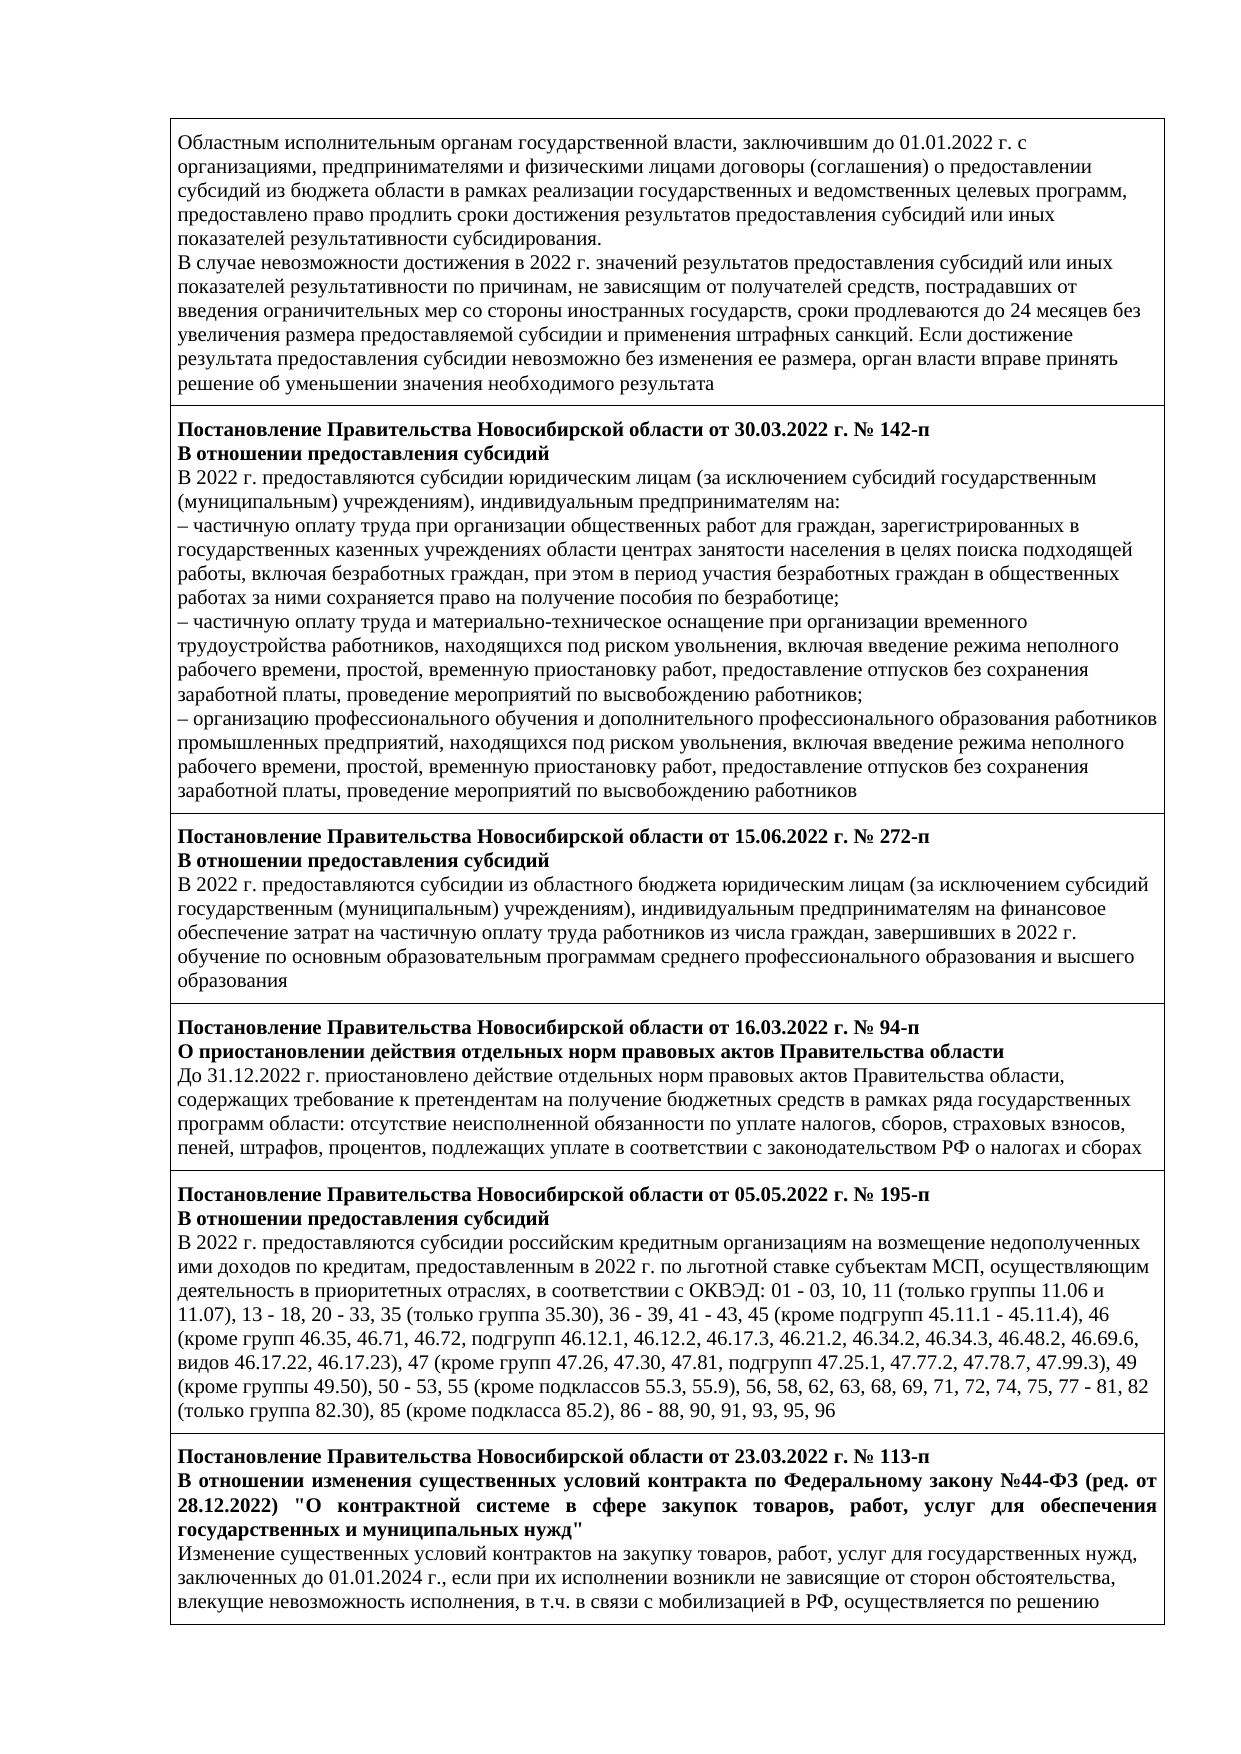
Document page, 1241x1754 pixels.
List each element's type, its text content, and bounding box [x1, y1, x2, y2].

table_cell Постановление Правительства Новосибирской области от 15.06.2022 г. № 272-п В отношении предоставления субсидий В 2022 г. предоставляются субсидии из областного бюджета юридическим лицам (за исключением субсидий государственным (муниципальным) учреждениям), индивидуальным предпринимателям на финансовое обеспечение затрат на частичную оплату труда работников из числа граждан, завершивших в 2022 г. обучение по основным образовательным программам среднего профессионального образования и высшего образования [171, 814, 1164, 1003]
table_cell Постановление Правительства Новосибирской области от 30.03.2022 г. № 142-п В отношении предоставления субсидий В 2022 г. предоставляются субсидии юридическим лицам (за исключением субсидий государственным (муниципальным) учреждениям), индивидуальным предпринимателям на: – частичную оплату труда при организации общественных работ для граждан, зарегистрированных в государственных казенных учреждениях области центрах занятости населения в целях поиска подходящей работы, включая безработных граждан, при этом в период участия безработных граждан в общественных работах за ними сохраняется право на получение пособия по безработице; – частичную оплату труда и материально-техническое оснащение при организации временного трудоустройства работников, находящихся под риском увольнения, включая введение режима неполного рабочего времени, простой, временную приостановку работ, предоставление отпусков без сохранения заработной платы, проведение мероприятий по высвобождению работников; – организацию профессионального обучения и дополнительного профессионального образования работников промышленных предприятий, находящихся под риском увольнения, включая введение режима неполного рабочего времени, простой, временную приостановку работ, предоставление отпусков без сохранения заработной платы, проведение мероприятий по высвобождению работников [171, 406, 1164, 812]
table_cell Постановление Правительства Новосибирской области от 16.03.2022 г. № 94-п О приостановлении действия отдельных норм правовых актов Правительства области До 31.12.2022 г. приостановлено действие отдельных норм правовых актов Правительства области, содержащих требование к претендентам на получение бюджетных средств в рамках ряда государственных программ области: отсутствие неисполненной обязанности по уплате налогов, сборов, страховых взносов, пеней, штрафов, процентов, подлежащих уплате в соответствии с законодательством РФ о налогах и сборах [171, 1004, 1164, 1170]
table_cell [171, 119, 1164, 405]
table_cell Постановление Правительства Новосибирской области от 05.05.2022 г. № 195-п В отношении предоставления субсидий В 2022 г. предоставляются субсидии российским кредитным организациям на возмещение недополученных ими доходов по кредитам, предоставленным в 2022 г. по льготной ставке субъектам МСП, осуществляющим деятельность в приоритетных отраслях, в соответствии с ОКВЭД: 01 - 03, 10, 11 (только группы 11.06 и 11.07), 13 - 18, 20 - 33, 35 (только группа 35.30), 36 - 39, 41 - 43, 45 (кроме подгрупп 45.11.1 - 45.11.4), 46 (кроме групп 46.35, 46.71, 46.72, подгрупп 46.12.1, 46.12.2, 46.17.3, 46.21.2, 46.34.2, 46.34.3, 46.48.2, 46.69.6, видов 46.17.22, 46.17.23), 47 (кроме групп 47.26, 47.30, 47.81, подгрупп 47.25.1, 47.77.2, 47.78.7, 47.99.3), 49 (кроме группы 49.50), 50 - 53, 55 (кроме подклассов 55.3, 55.9), 56, 58, 62, 63, 68, 69, 71, 72, 74, 75, 77 - 81, 82 (только группа 82.30), 85 (кроме подкласса 85.2), 86 - 88, 90, 91, 93, 95, 96 [171, 1171, 1164, 1433]
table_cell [171, 1434, 1164, 1623]
